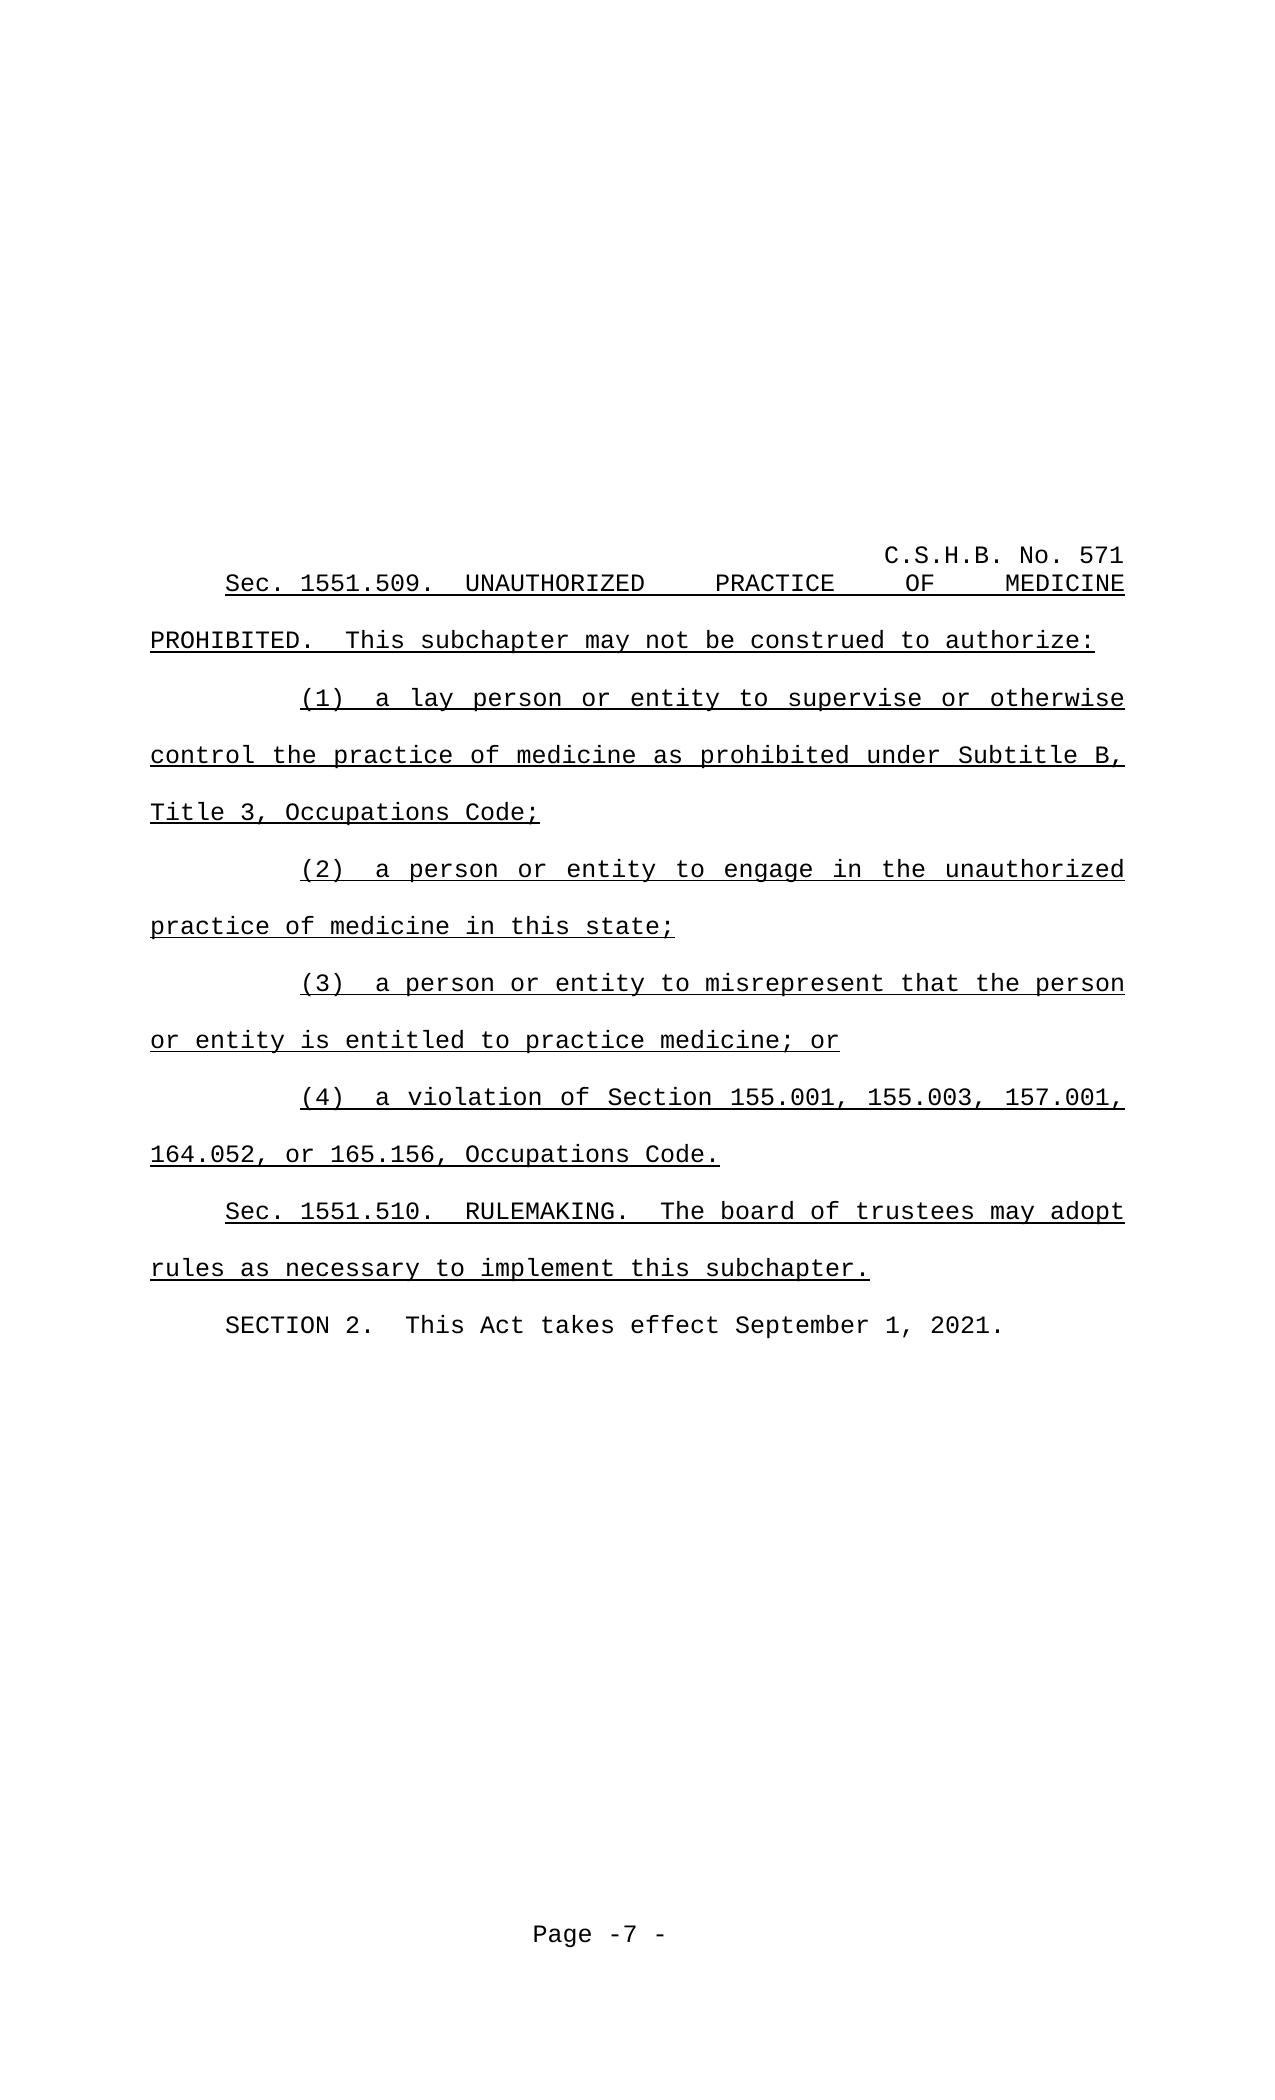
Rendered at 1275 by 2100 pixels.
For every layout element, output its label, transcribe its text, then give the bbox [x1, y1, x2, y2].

text SECTION 2. This Act takes effect September 1, 2021. [150, 1313, 1125, 1341]
text (3) a person or entity to misrepresent that the person or entity is entitled to practice medicine; or [150, 970, 1125, 1056]
text Sec. 1551.510. RULEMAKING. The board of trustees may adopt rules as necessary to implement this subchapter. [150, 1199, 1125, 1284]
text (1) a lay person or entity to supervise or otherwise control the practice of medicine as prohibited under Subtitle B, Title 3, Occupations Code; [150, 685, 1125, 765]
text (4) a violation of Section 155.001, 155.003, 157.001, 164.052, or 165.156, Occupations Code. [150, 1084, 1125, 1170]
text Sec. 1551.509. UNAUTHORIZED PRACTICE OF MEDICINE PROHIBITED. This subchapter may not be construed to authorize: [150, 571, 1125, 656]
text (1) a lay person or entity to supervise or otherwise control the practice of medicine as prohibited under Subtitle B, Title 3, Occupations Code; [150, 767, 1125, 828]
text (2) a person or entity to engage in the unauthorized practice of medicine in this state; [150, 856, 1125, 942]
